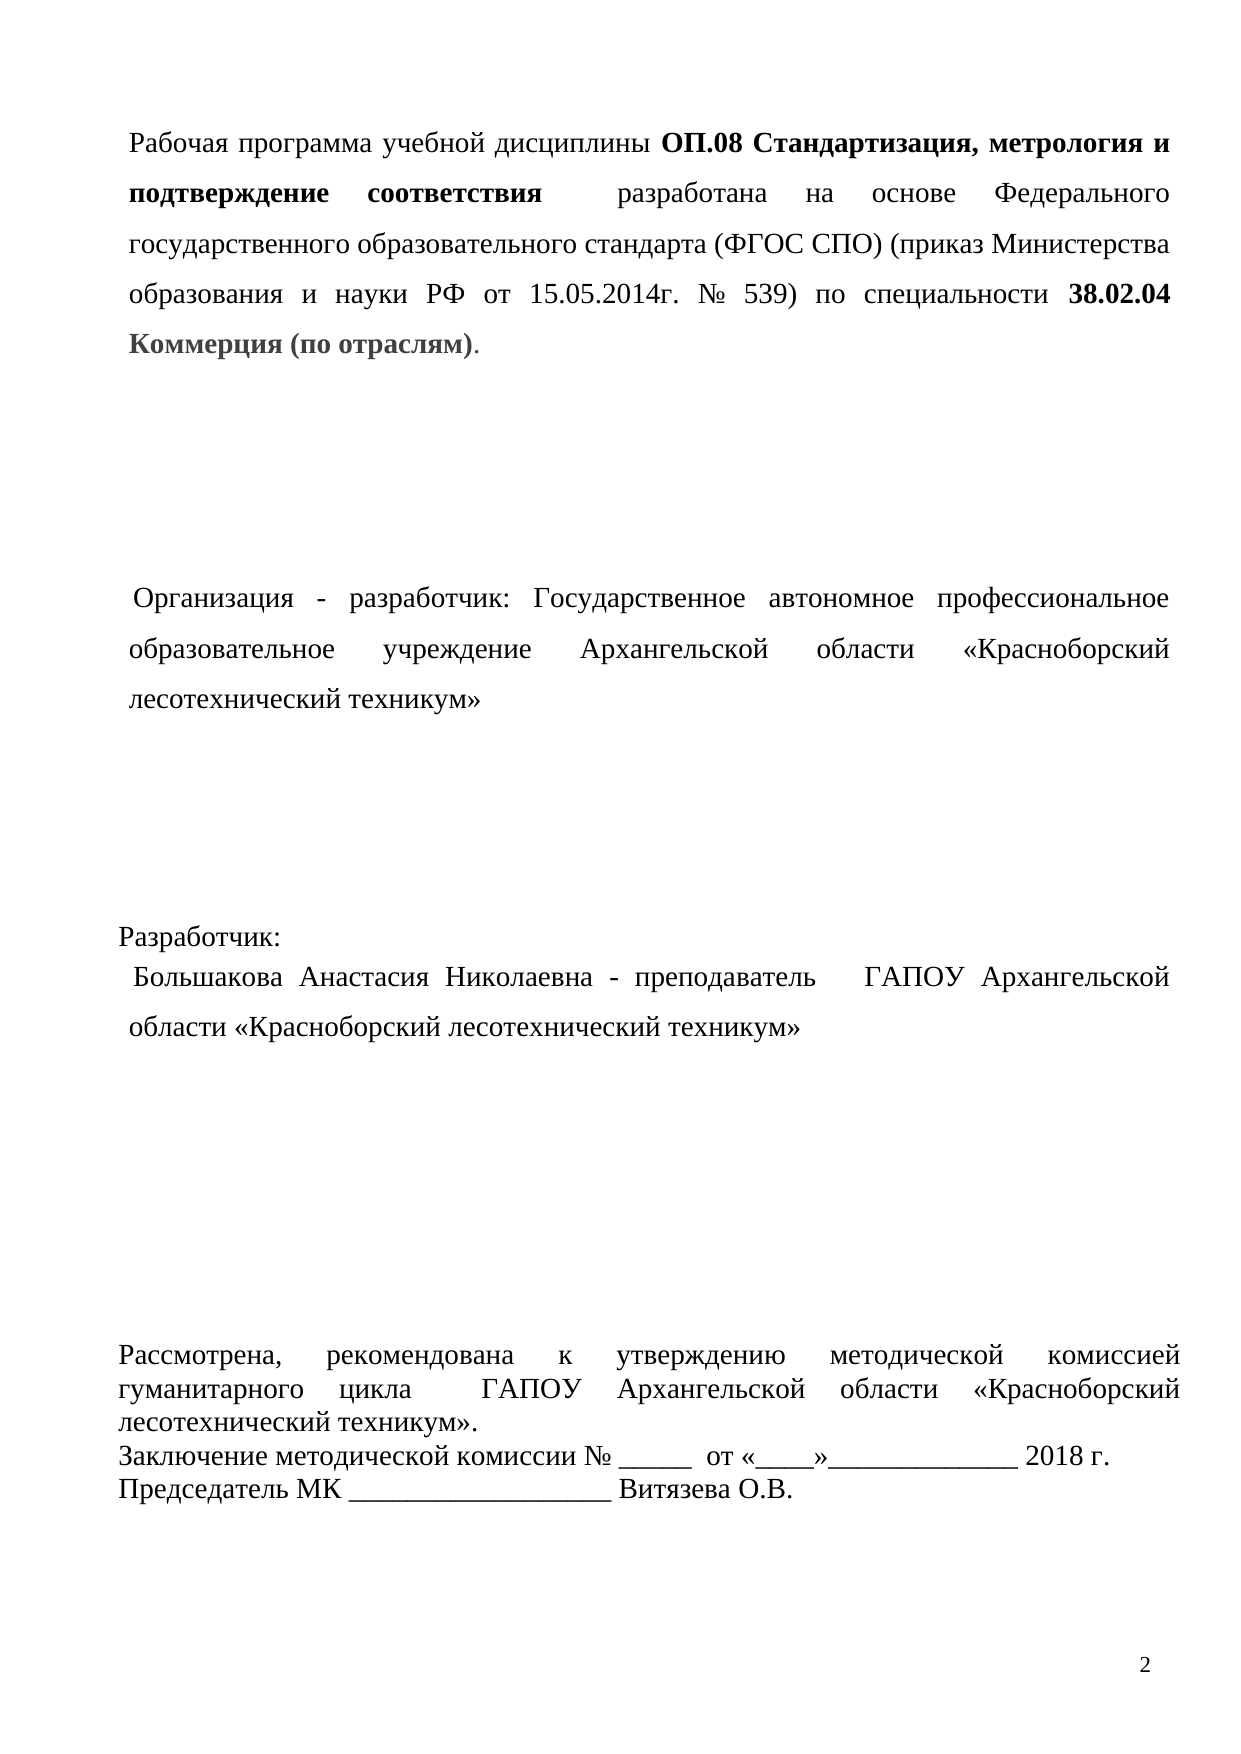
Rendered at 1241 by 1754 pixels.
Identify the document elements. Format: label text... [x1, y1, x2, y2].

text Рабочая программа учебной дисциплины ОП.08 Стандартизация, метрология и подтверждение соответствия разработана на основе Федерального государственного образовательного стандарта (ФГОС СПО) (приказ Министерства образования и науки РФ от 15.05.2014г. № 539) по специальности 38.02.04 Коммерция (по отраслям). [129, 125, 1170, 360]
text Разработчик: [118, 919, 1181, 952]
text Рассмотрена, рекомендована к утверждению методической комиссией гуманитарного цикла «Красноборский лесотехнический техникум». [118, 1337, 1181, 1438]
text Организация - разработчик: Государственное автономное профессиональное образовательное учреждение Архангельской области «Красноборский лесотехнический техникум» [128, 581, 1170, 715]
text Большакова Анастасия Николаевна - преподаватель ГАПОУ Архангельской области «Красноборский лесотехнический техникум» [128, 959, 1170, 1043]
text Заключение методической комиссии № _____ от «____»_____________ . [118, 1438, 1181, 1472]
text Председатель МК __________________ Витязева О.В. [118, 1472, 1181, 1505]
